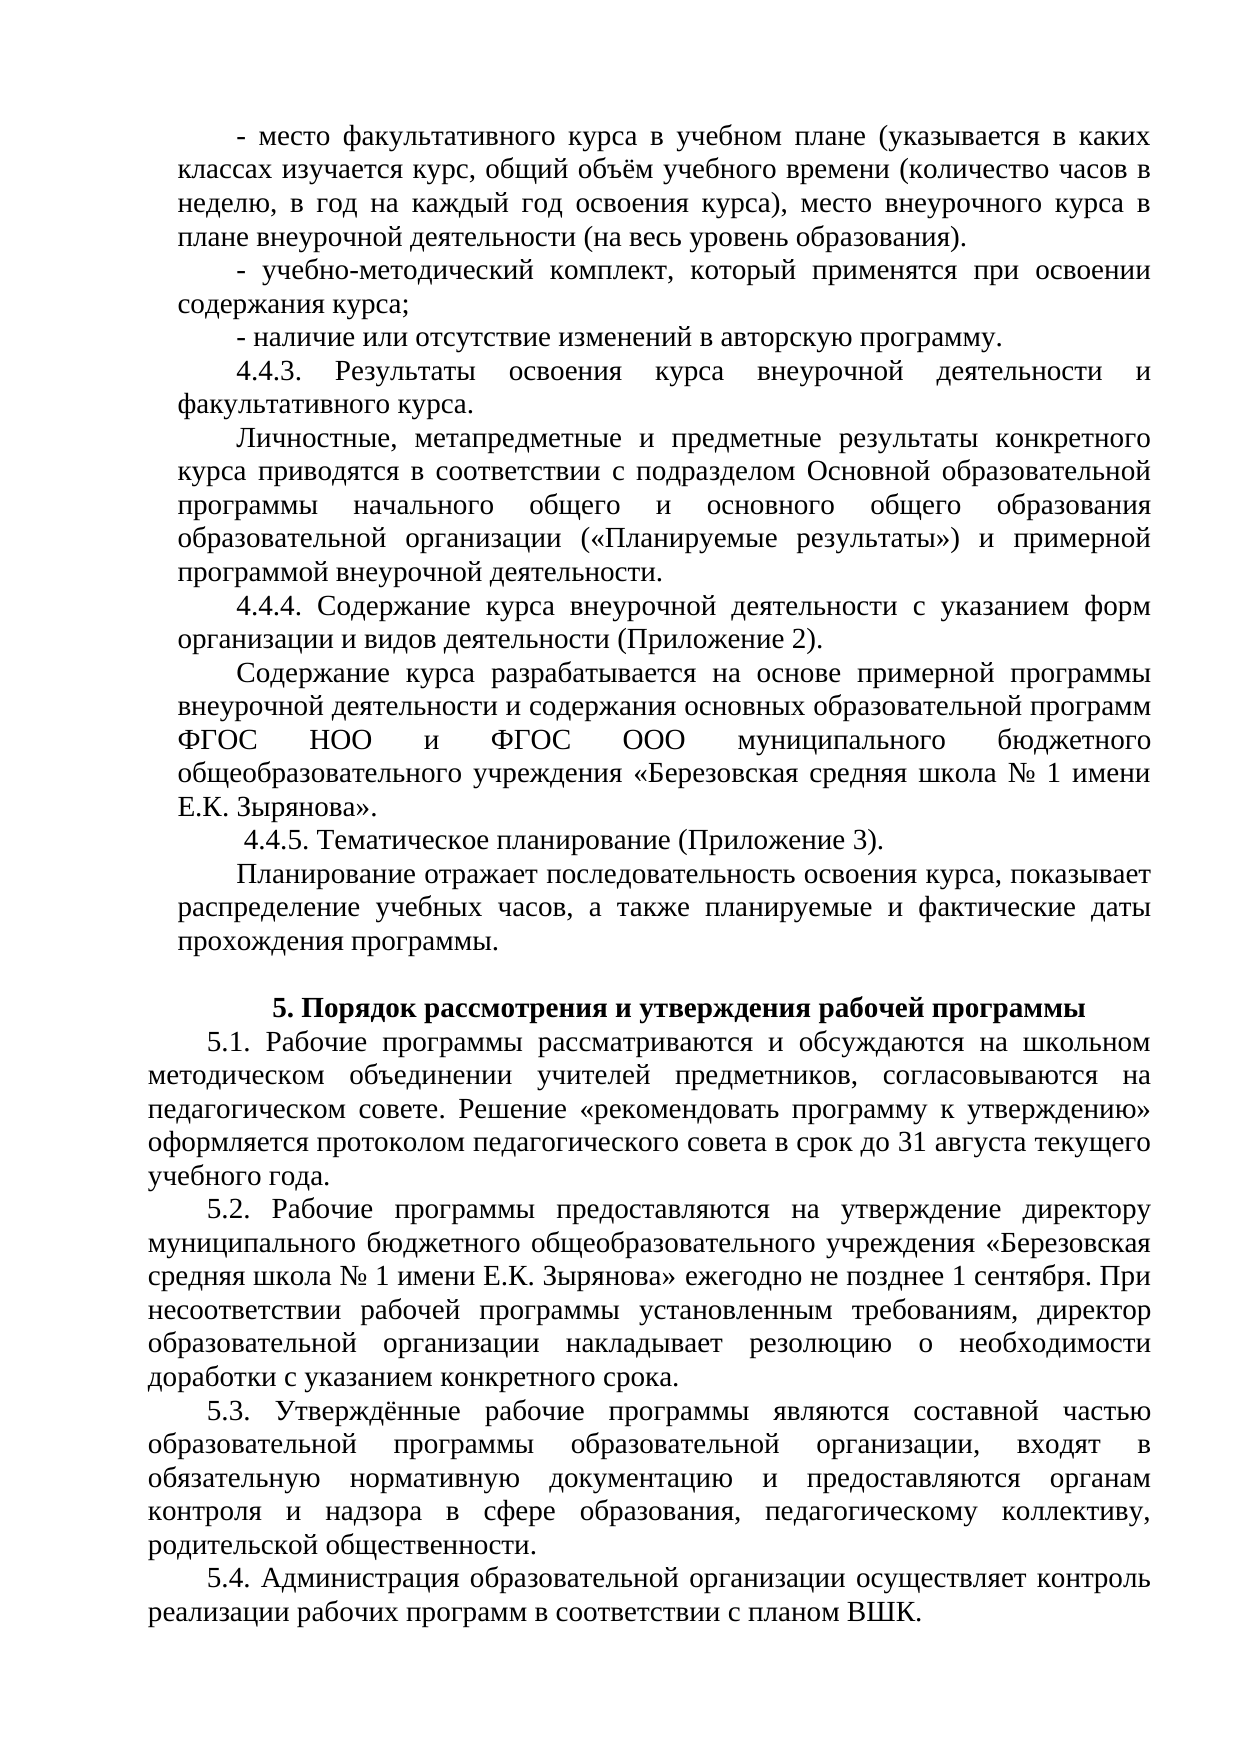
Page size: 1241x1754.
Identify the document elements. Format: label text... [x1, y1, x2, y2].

text 5.3. Утверждённые рабочие программы являются составной частью образовательной программы образовательной организации, входят в обязательную нормативную документацию и предоставляются органам контроля и надзора в сфере образования, педагогическому коллективу, родительской общественности. [148, 1393, 1152, 1560]
text 5. Порядок рассмотрения и утверждения рабочей программы [148, 990, 1152, 1024]
text - учебно-методический комплект, который применятся при освоении содержания курса; [177, 252, 1152, 319]
text Личностные, метапредметные и предметные результаты конкретного курса приводятся в соответствии с подразделом Основной образовательной программы начального общего и основного общего образования образовательной организации («Планируемые результаты») и примерной программой внеурочной деятельности. [177, 420, 1152, 588]
text 4.4.4. Содержание курса внеурочной деятельности с указанием форм организации и видов деятельности (Приложение 2). [177, 588, 1152, 655]
text 5.1. Рабочие программы рассматриваются и обсуждаются на школьном методическом объединении учителей предметников, согласовываются на педагогическом совете. Решение «рекомендовать программу к утверждению» оформляется протоколом педагогического совета в срок до 31 августа текущего учебного года. [148, 1024, 1152, 1191]
text 4.4.5. Тематическое планирование (Приложение 3). [177, 822, 1152, 856]
text - место факультативного курса в учебном плане (указывается в каких классах изучается курс, общий объём учебного времени (количество часов в неделю, в год на каждый год освоения курса), место внеурочного курса в плане внеурочной деятельности (на весь уровень образования). [177, 118, 1152, 252]
text 4.4.3. Результаты освоения курса внеурочной деятельности и факультативного курса. [177, 353, 1152, 420]
text Планирование отражает последовательность освоения курса, показывает распределение учебных часов, а также планируемые и фактические даты прохождения программы. [177, 856, 1152, 957]
text - наличие или отсутствие изменений в авторскую программу. [177, 319, 1152, 353]
text 5.4. Администрация образовательной организации осуществляет контроль реализации рабочих программ в соответствии с планом ВШК. [148, 1560, 1152, 1627]
text Содержание курса разрабатывается на основе примерной программы внеурочной деятельности и содержания основных образовательной программ ФГОС НОО и ФГОС ООО муниципального бюджетного общеобразовательного учреждения «Березовская средняя школа № 1 имени Е.К. Зырянова». [177, 655, 1152, 822]
text 5.2. Рабочие программы предоставляются на утверждение директору муниципального бюджетного общеобразовательного учреждения «Березовская средняя школа № 1 имени Е.К. Зырянова» ежегодно не позднее 1 сентября. При несоответствии рабочей программы установленным требованиям, директор образовательной организации накладывает резолюцию о необходимости доработки с указанием конкретного срока. [148, 1191, 1152, 1393]
